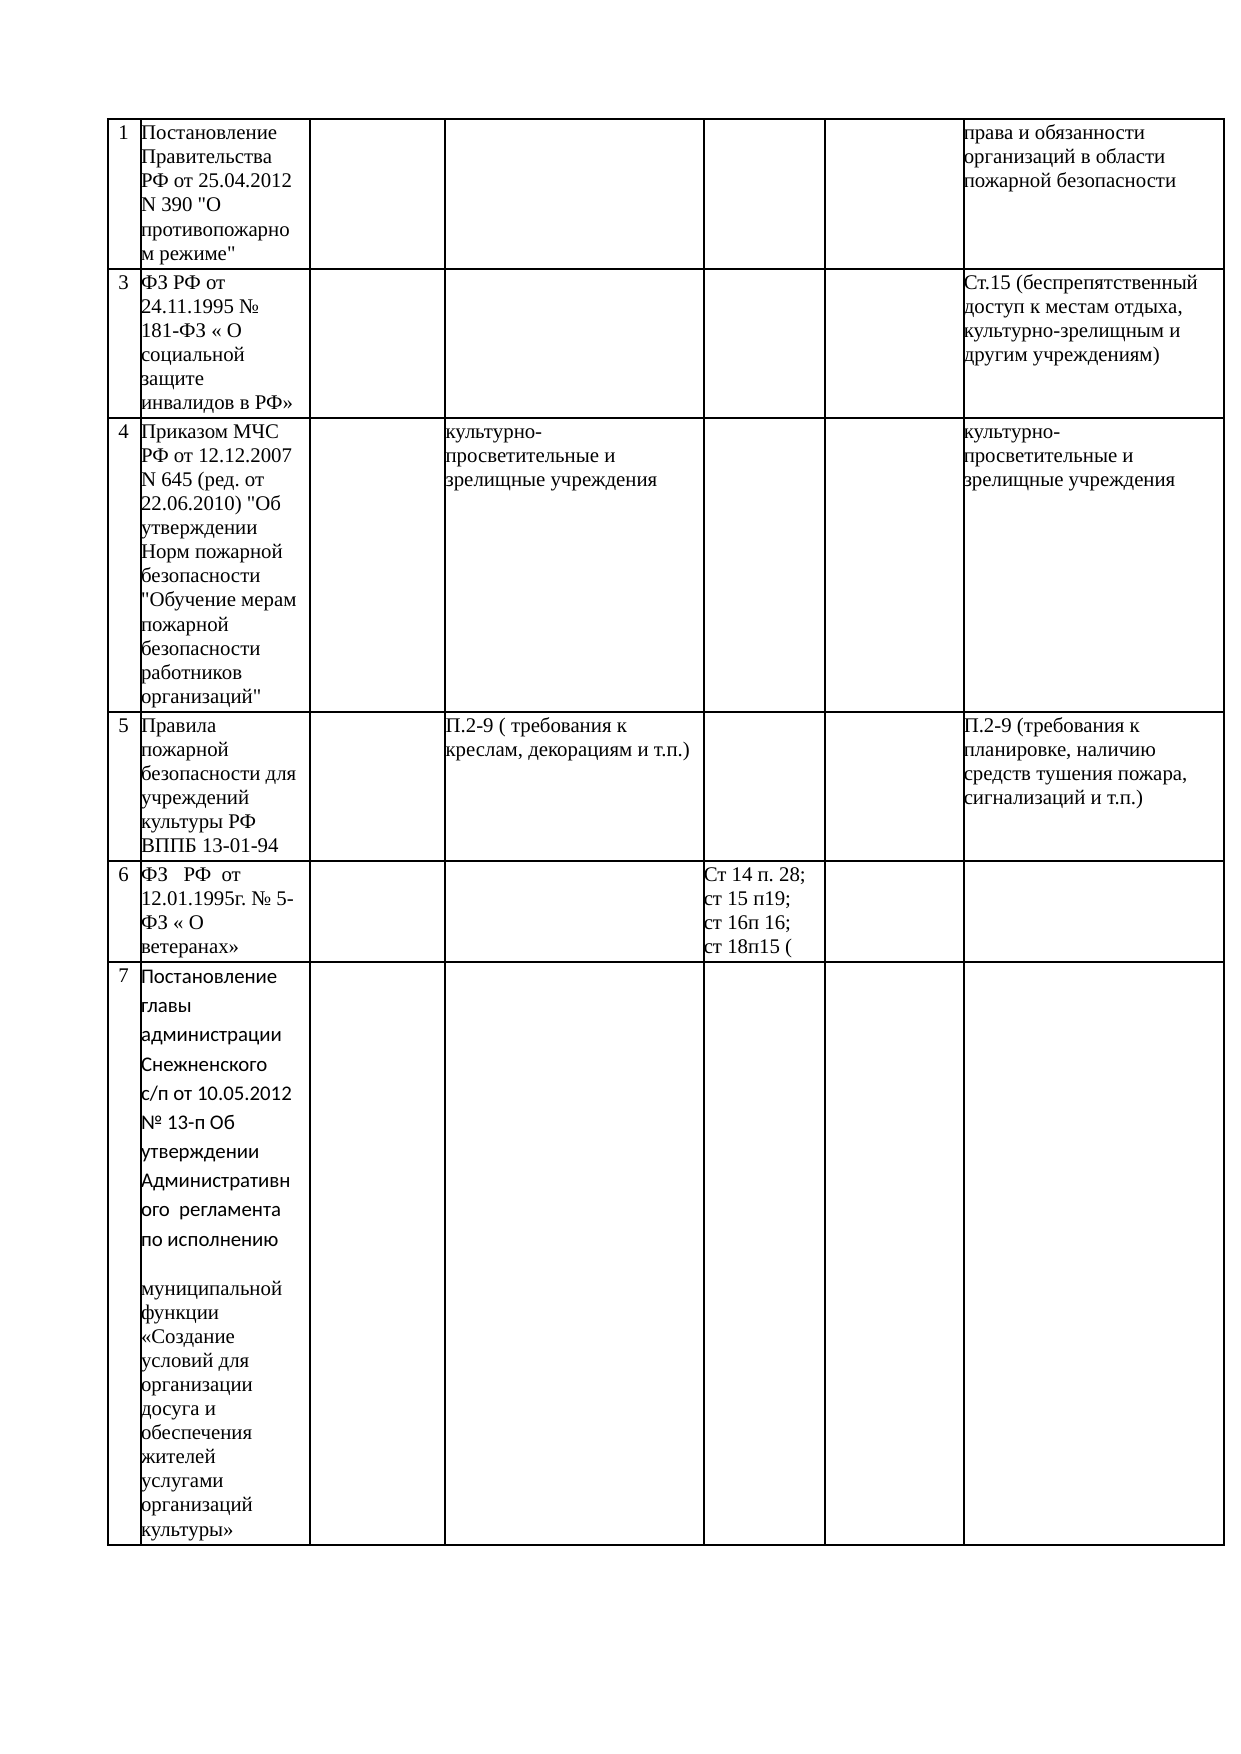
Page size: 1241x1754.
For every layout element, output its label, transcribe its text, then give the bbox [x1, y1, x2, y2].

table_cell [446, 862, 703, 961]
table_cell [965, 862, 1223, 961]
table_cell 3 [109, 270, 140, 417]
table_cell Ст.15 (беспрепятственный доступ к местам отдыха, культурно-зрелищным и другим учреждениям) [965, 270, 1223, 417]
table_cell [705, 120, 824, 267]
table_cell [311, 419, 444, 711]
table_cell 1 [109, 120, 140, 267]
table_cell [311, 120, 444, 267]
table_cell [311, 270, 444, 417]
table_cell культурно-просветительные и зрелищные учреждения [965, 419, 1223, 711]
table_cell 4 [109, 419, 140, 711]
table_cell [705, 963, 824, 1543]
table_cell [446, 963, 703, 1543]
table_cell [311, 713, 444, 860]
table_cell П.2-9 ( требования к креслам, декорациям и т.п.) [446, 713, 703, 860]
table_cell [826, 963, 963, 1543]
table_cell П.2-9 (требования к планировке, наличию средств тушения пожара, сигнализаций и т.п.) [965, 713, 1223, 860]
table_cell [826, 713, 963, 860]
table_cell ФЗ РФ от 12.01.1995г. № 5-ФЗ « О ветеранах» [142, 862, 309, 961]
table_cell [705, 270, 824, 417]
table_cell [826, 419, 963, 711]
table_cell [826, 270, 963, 417]
table_cell культурно-просветительные и зрелищные учреждения [446, 419, 703, 711]
table_cell ФЗ РФ от 24.11.1995 № 181-ФЗ « О социальной защите инвалидов в РФ» [142, 270, 309, 417]
table_cell Приказом МЧС РФ от 12.12.2007 N 645 (ред. от 22.06.2010) "Об утверждении Норм пожарной безопасности "Обучение мерам пожарной безопасности работников организаций" [142, 419, 309, 711]
table_cell 6 [109, 862, 140, 961]
table_cell [705, 419, 824, 711]
table_cell [311, 862, 444, 961]
table_cell [446, 120, 703, 267]
table_cell права и обязанности организаций в области пожарной безопасности [965, 120, 1223, 267]
table_cell Правила пожарной безопасности для учреждений культуры РФ ВППБ 13-01-94 [142, 713, 309, 860]
table_cell Постановление Правительства РФ от 25.04.2012 N 390 "О противопожарном режиме" [142, 120, 309, 267]
table_cell [311, 963, 444, 1543]
table_cell [826, 120, 963, 267]
table_cell [826, 862, 963, 961]
table_cell Постановление главы администрации Снежненского с/п от 10.05.2012 № 13-п Об утверждении Административного регламента по исполнению муниципальной функции «Создание условий для организации досуга и обеспечения жителей услугами организаций культуры» [142, 963, 309, 1543]
table_cell [965, 963, 1223, 1543]
table_cell Ст 14 п. 28; ст 15 п19; ст 16п 16; ст 18п15 ( [705, 862, 824, 961]
table_cell [705, 713, 824, 860]
table_cell [446, 270, 703, 417]
table_cell 7 [109, 963, 140, 1543]
table_cell 5 [109, 713, 140, 860]
